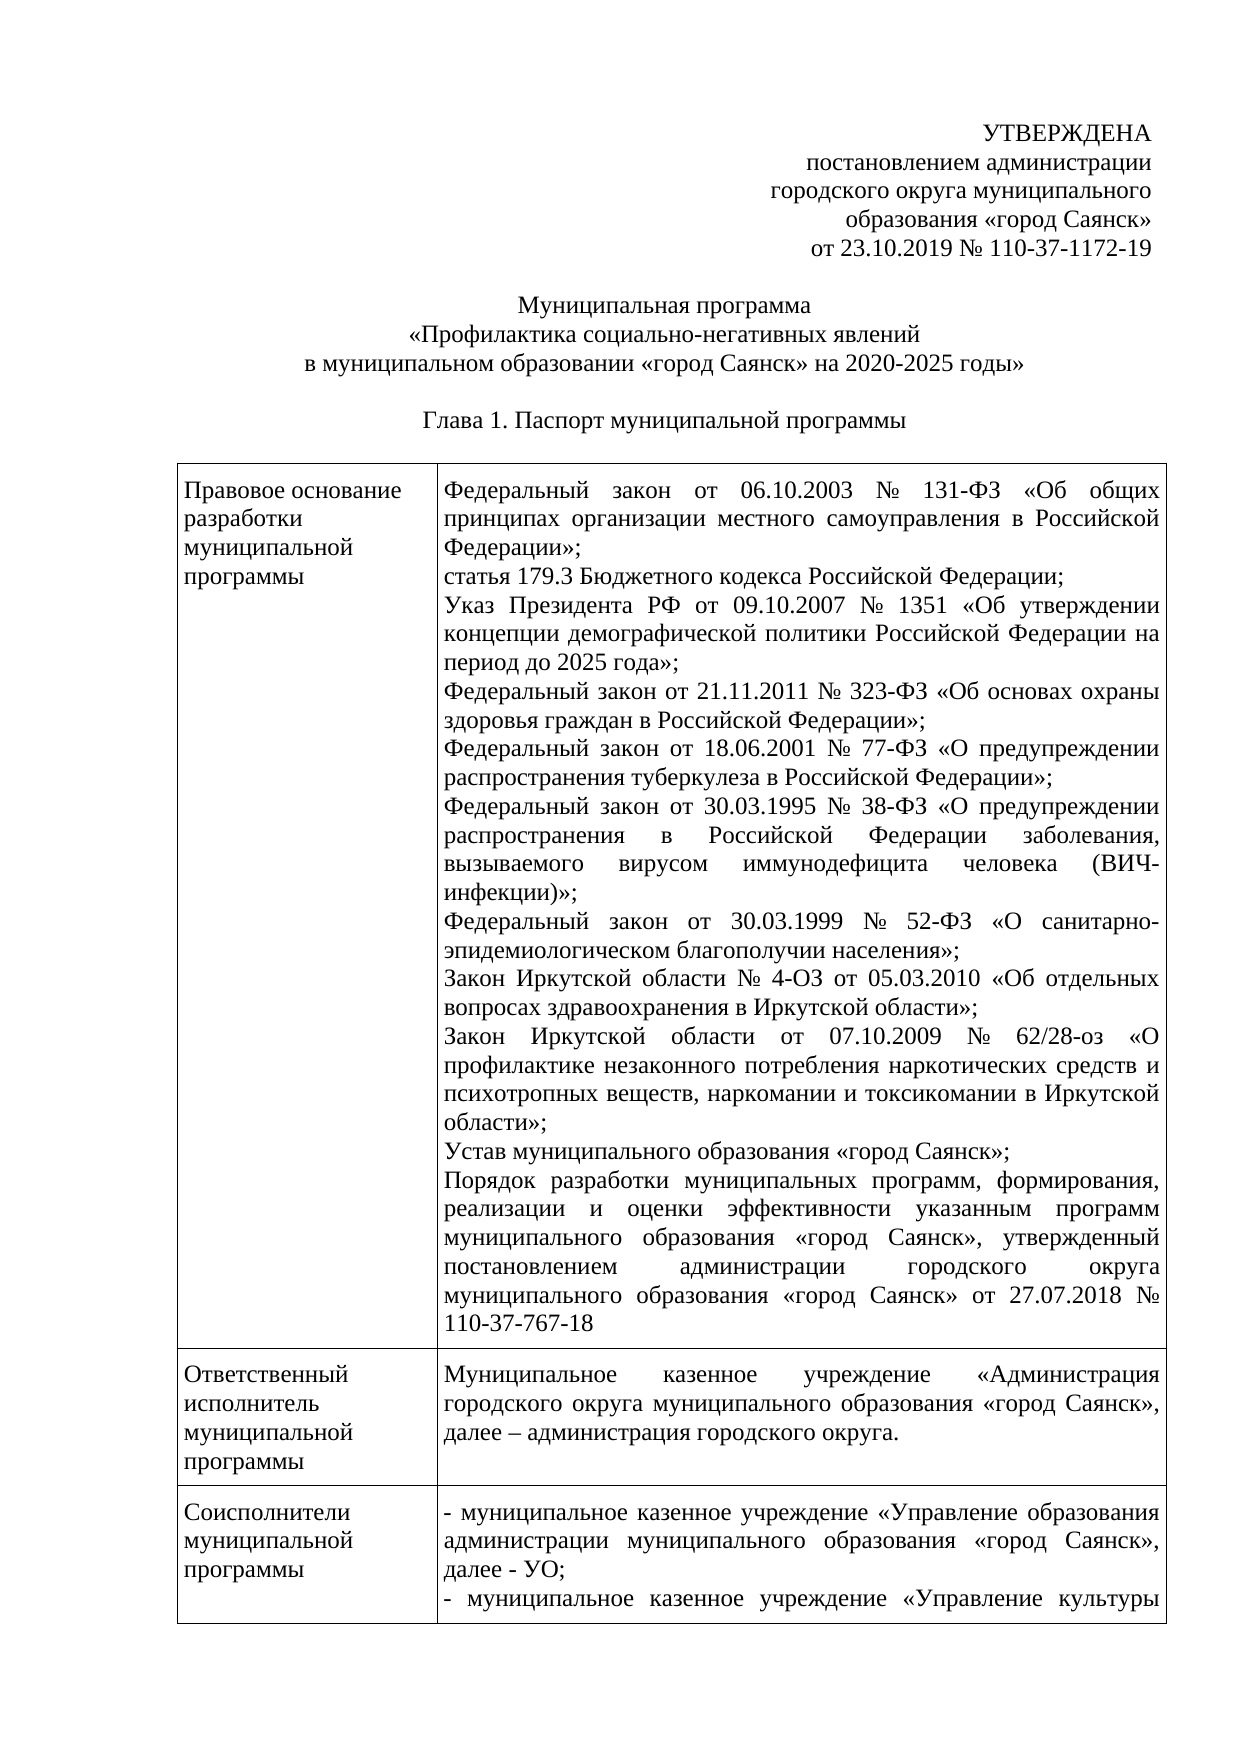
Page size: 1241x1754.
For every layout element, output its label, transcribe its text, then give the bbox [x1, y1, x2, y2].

title Муниципальная программа [177, 291, 1152, 319]
table_header Правовое основание разработки муниципальной программы [178, 464, 437, 1348]
table_cell Ответственный исполнитель муниципальной программы [178, 1349, 437, 1485]
title в муниципальном образовании «город Саянск» на 2020-2025 годы» [177, 348, 1152, 377]
text постановлением администрации [709, 147, 1152, 176]
title «Профилактика социально-негативных явлений [177, 319, 1152, 348]
text от 23.10.2019 № 110-37-1172-19 [709, 233, 1152, 262]
text УТВЕРЖДЕНА [709, 118, 1152, 147]
table_cell Муниципальное казенное учреждение «Администрация городского округа муниципального образования «город Саянск», далее – администрация городского округа. [438, 1349, 1166, 1485]
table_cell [178, 1486, 437, 1622]
text Глава 1. Паспорт муниципальной программы [177, 406, 1152, 434]
text городского округа муниципального образования «город Саянск» [709, 176, 1152, 233]
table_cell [438, 1486, 1166, 1622]
table_header Федеральный закон от 06.10.2003 № 131-ФЗ «Об общих принципах организации местного самоуправления в Российской Федерации»; статья 179.3 Бюджетного кодекса Российской Федерации; Указ Президента РФ от 09.10.2007 № 1351 «Об утверждении концепции демографической политики Российской Федерации на период до 2025 года»; Федеральный закон от 21.11.2011 № 323-ФЗ «Об основах охраны здоровья граждан в Российской Федерации»; Федеральный закон от 18.06.2001 № 77-ФЗ «О предупреждении распространения туберкулеза в Российской Федерации»; Федеральный закон от 30.03.1995 № 38-ФЗ «О предупреждении распространения в Российской Федерации заболевания, вызываемого вирусом иммунодефицита человека (ВИЧ-инфекции)»; Федеральный закон от 30.03.1999 № 52-ФЗ «О санитарно-эпидемиологическом благополучии населения»; Закон Иркутской области № 4-ОЗ от 05.03.2010 «Об отдельных вопросах здравоохранения в Иркутской области»; Закон Иркутской области от 07.10.2009 № 62/28-оз «О профилактике незаконного потребления наркотических средств и психотропных веществ, наркомании и токсикомании в Иркутской области»; Устав муниципального образования «город Саянск»; Порядок разработки муниципальных программ, формирования, реализации и оценки эффективности указанным программ муниципального образования «город Саянск», утвержденный постановлением администрации городского округа муниципального образования «город Саянск» от 27.07.2018 № 110-37-767-18 [438, 464, 1166, 1348]
